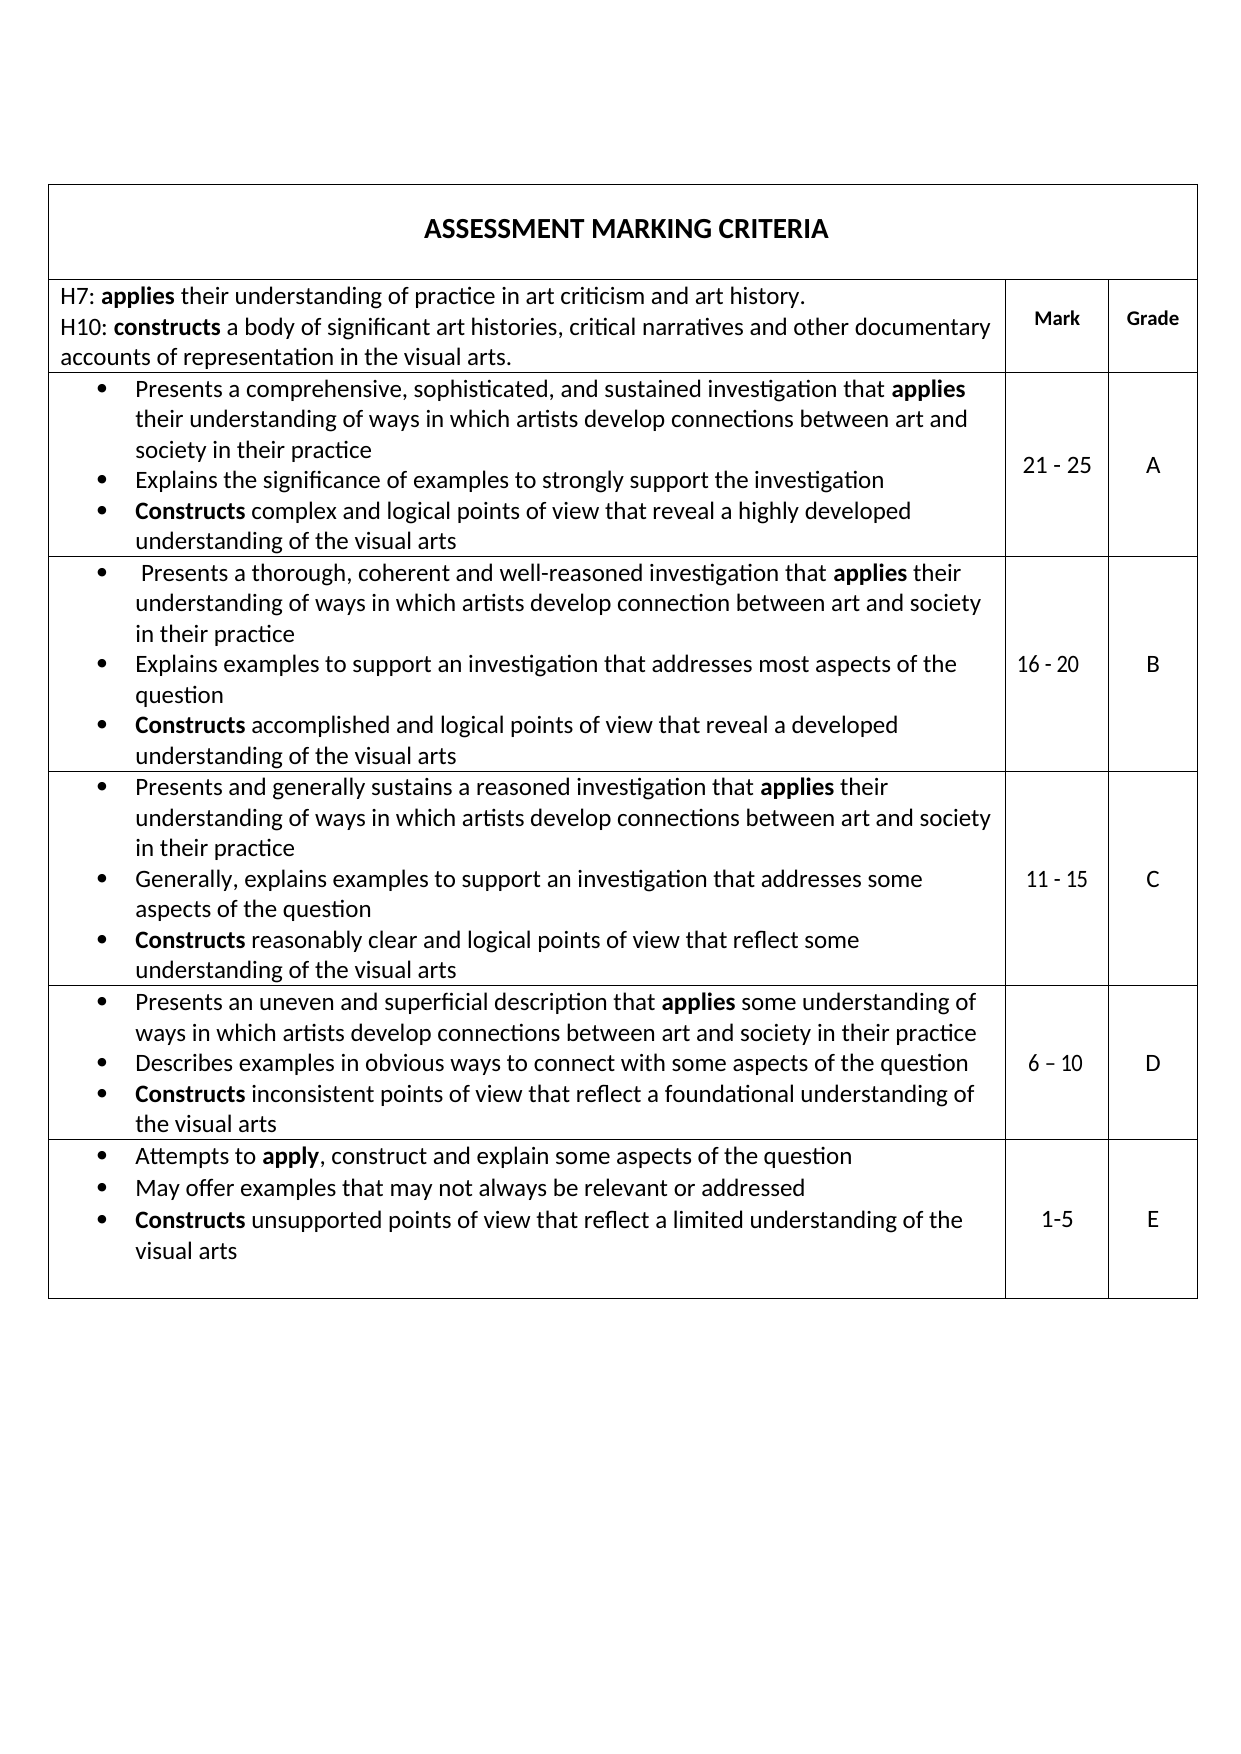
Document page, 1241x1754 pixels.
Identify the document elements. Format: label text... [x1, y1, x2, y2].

table_cell Presents a comprehensive, sophisticated, and sustained investigation that applies their understanding of ways in which artists develop connections between art and society in their practice Explains the significance of examples to strongly support the investigation Constructs complex and logical points of view that reveal a highly developed understanding of the visual arts [49, 373, 1005, 556]
table_cell 6 – 10 [1006, 986, 1108, 1139]
table_cell C [1109, 772, 1197, 985]
table_cell E [1109, 1140, 1197, 1298]
table_cell A [1109, 373, 1197, 556]
table_cell 16 - 20 [1006, 557, 1108, 771]
table_cell 21 - 25 [1006, 373, 1108, 556]
table_cell 11 - 15 [1006, 772, 1108, 985]
table_cell Grade [1109, 280, 1197, 372]
table_cell Mark [1006, 280, 1108, 372]
table_cell D [1109, 986, 1197, 1139]
table_header ASSESSMENT MARKING CRITERIA [49, 185, 1197, 279]
table_cell Presents a thorough, coherent and well-reasoned investigation that applies their understanding of ways in which artists develop connection between art and society in their practice Explains examples to support an investigation that addresses most aspects of the question Constructs accomplished and logical points of view that reveal a developed understanding of the visual arts [49, 557, 1005, 771]
table_cell Attempts to apply, construct and explain some aspects of the question May offer examples that may not always be relevant or addressed Constructs unsupported points of view that reflect a limited understanding of the visual arts [49, 1140, 1005, 1298]
table_cell Presents and generally sustains a reasoned investigation that applies their understanding of ways in which artists develop connections between art and society in their practice Generally, explains examples to support an investigation that addresses some aspects of the question Constructs reasonably clear and logical points of view that reflect some understanding of the visual arts [49, 772, 1005, 985]
table_cell H7: applies their understanding of practice in art criticism and art history. H10: constructs a body of significant art histories, critical narratives and other documentary accounts of representation in the visual arts. [49, 280, 1005, 372]
table_cell B [1109, 557, 1197, 771]
table_cell Presents an uneven and superficial description that applies some understanding of ways in which artists develop connections between art and society in their practice Describes examples in obvious ways to connect with some aspects of the question Constructs inconsistent points of view that reflect a foundational understanding of the visual arts [49, 986, 1005, 1139]
table_cell 1-5 [1006, 1140, 1108, 1298]
